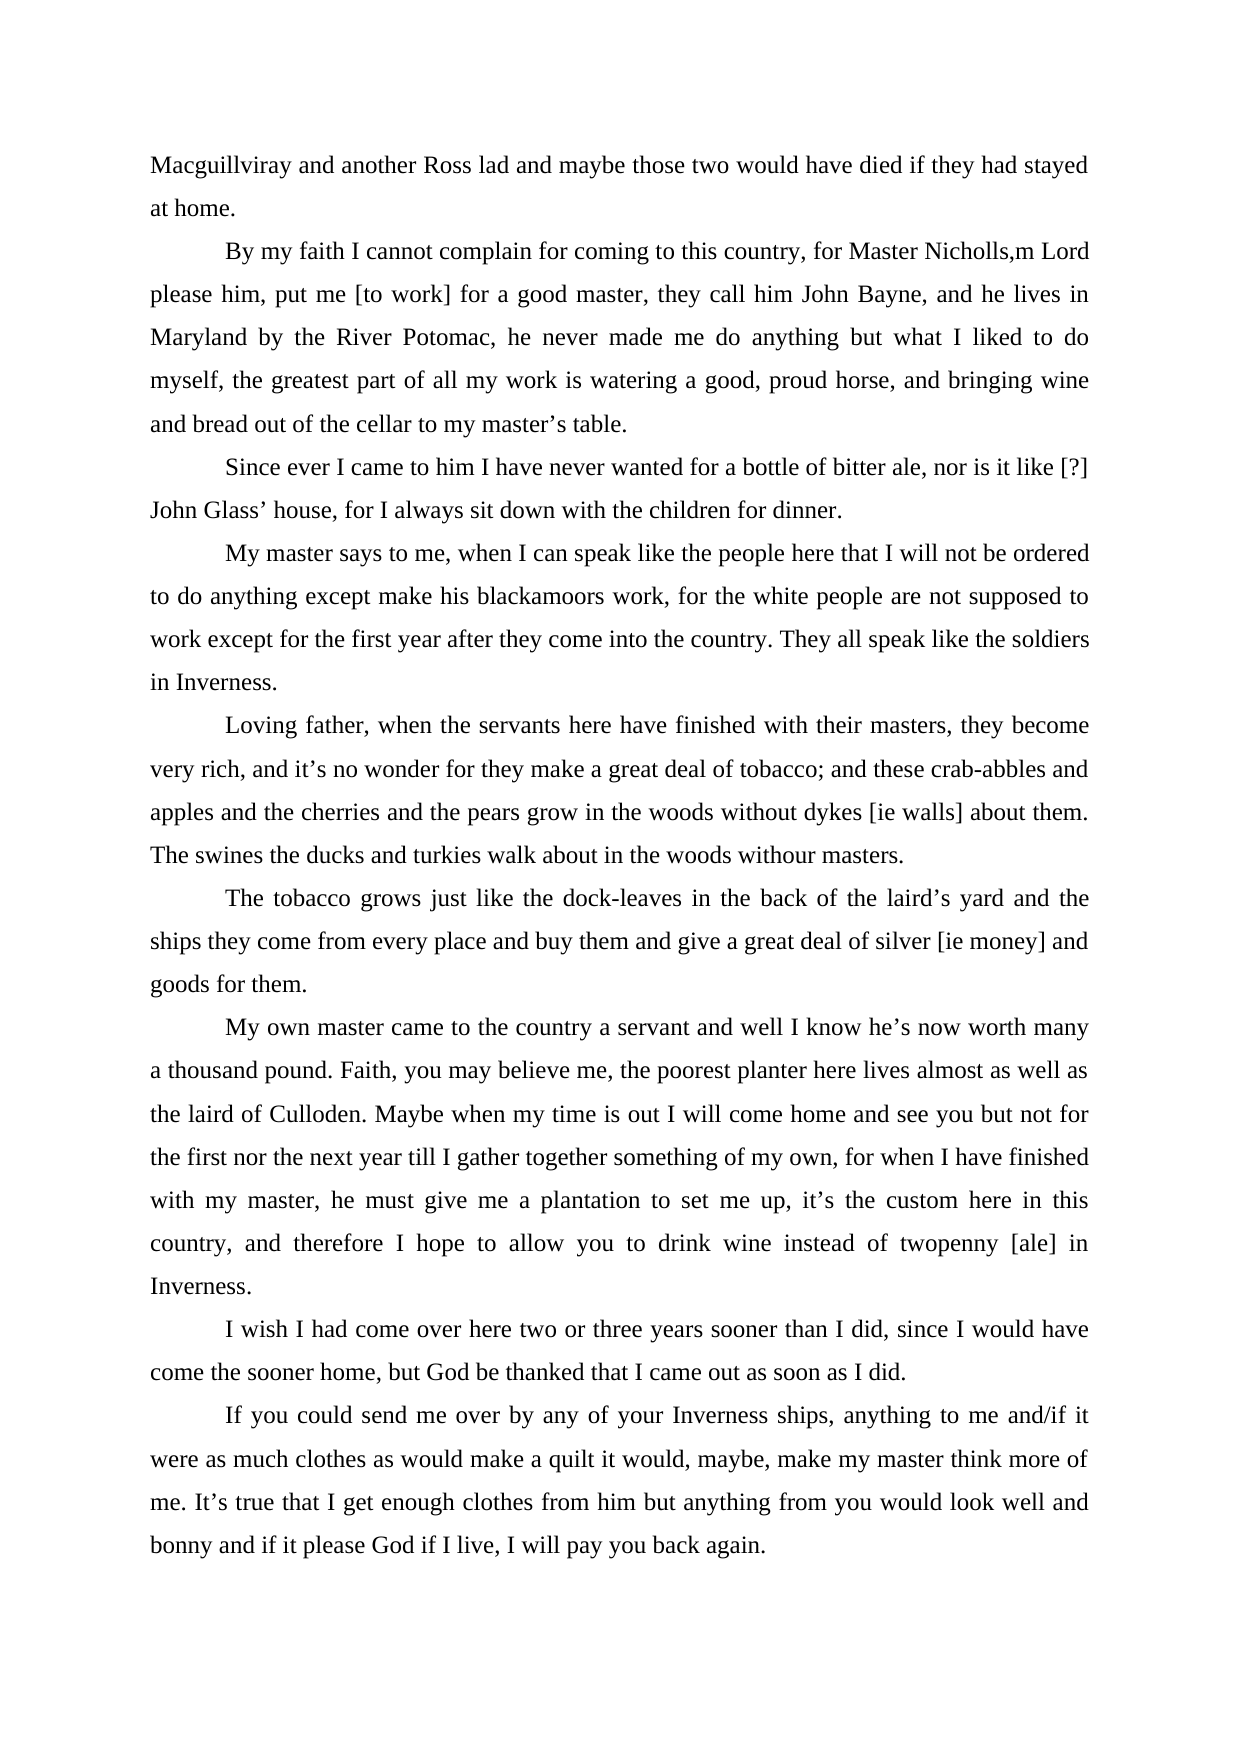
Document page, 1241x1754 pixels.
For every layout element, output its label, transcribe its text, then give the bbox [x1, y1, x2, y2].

text I wish I had come over here two or three years sooner than I did, since I would have come the sooner home, but God be thanked that I came out as soon as I did. [150, 1314, 1090, 1386]
text The tobacco grows just like the dock-leaves in the back of the laird’s yard and the ships they come from every place and buy them and give a great deal of silver [ie money] and goods for them. [150, 883, 1090, 998]
text My master says to me, when I can speak like the people here that I will not be ordered to do anything except make his blackamoors work, for the white people are not supposed to work except for the first year after they come into the country. They all speak like the soldiers in Inverness. [150, 538, 1090, 696]
text If you could send me over by any of your Inverness ships, anything to me and/if it were as much clothes as would make a quilt it would, maybe, make my master think more of me. It’s true that I get enough clothes from him but anything from you would look well and bonny and if it please God if I live, I will pay you back again. [150, 1401, 1090, 1559]
text My own master came to the country a servant and well I know he’s now worth many a thousand pound. Faith, you may believe me, the poorest planter here lives almost as well as the laird of Culloden. Maybe when my time is out I will come home and see you but not for the first nor the next year till I gather together something of my own, for when I have finished with my master, he must give me a plantation to set me up, it’s the custom here in this country, and therefore I hope to allow you to drink wine instead of twopenny [ale] in Inverness. [150, 1012, 1090, 1300]
text By my faith I cannot complain for coming to this country, for Master Nicholls,m Lord please him, put me [to work] for a good master, they call him John Bayne, and he lives in Maryland by the River Potomac, he never made me do anything but what I liked to do myself, the greatest part of all my work is watering a good, proud horse, and bringing wine and bread out of the cellar to my master’s table. [150, 236, 1090, 437]
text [150, 150, 1090, 222]
text Since ever I came to him I have never wanted for a bottle of bitter ale, nor is it like [?] John Glass’ house, for I always sit down with the children for dinner. [150, 452, 1090, 524]
text Loving father, when the servants here have finished with their masters, they become very rich, and it’s no wonder for they make a great deal of tobacco; and these crab-abbles and apples and the cherries and the pears grow in the woods without dykes [ie walls] about them. The swines the ducks and turkies walk about in the woods withour masters. [150, 711, 1090, 869]
